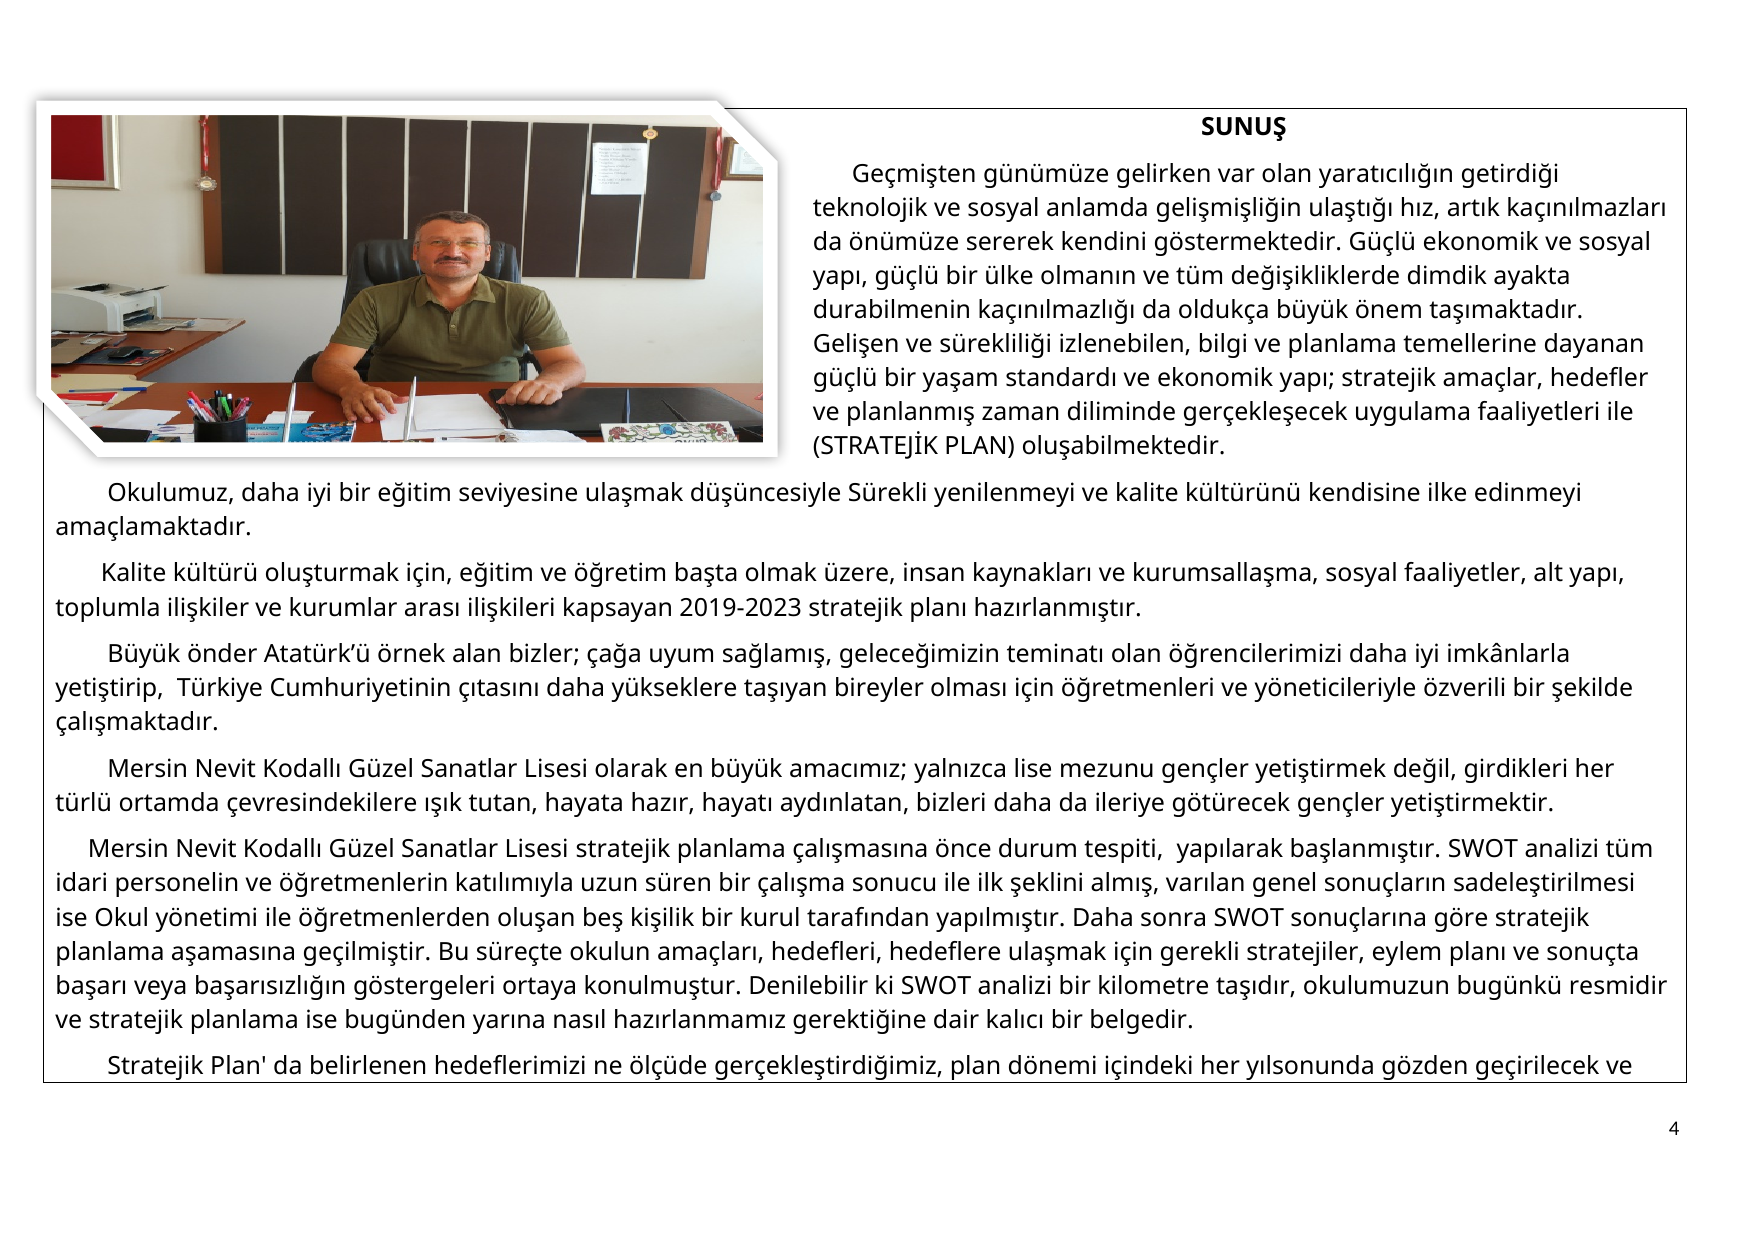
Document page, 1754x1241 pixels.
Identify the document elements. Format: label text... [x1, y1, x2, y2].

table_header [44, 109, 1686, 1082]
table_cell 16986 [44, 109, 785, 463]
picture [52, 116, 763, 442]
